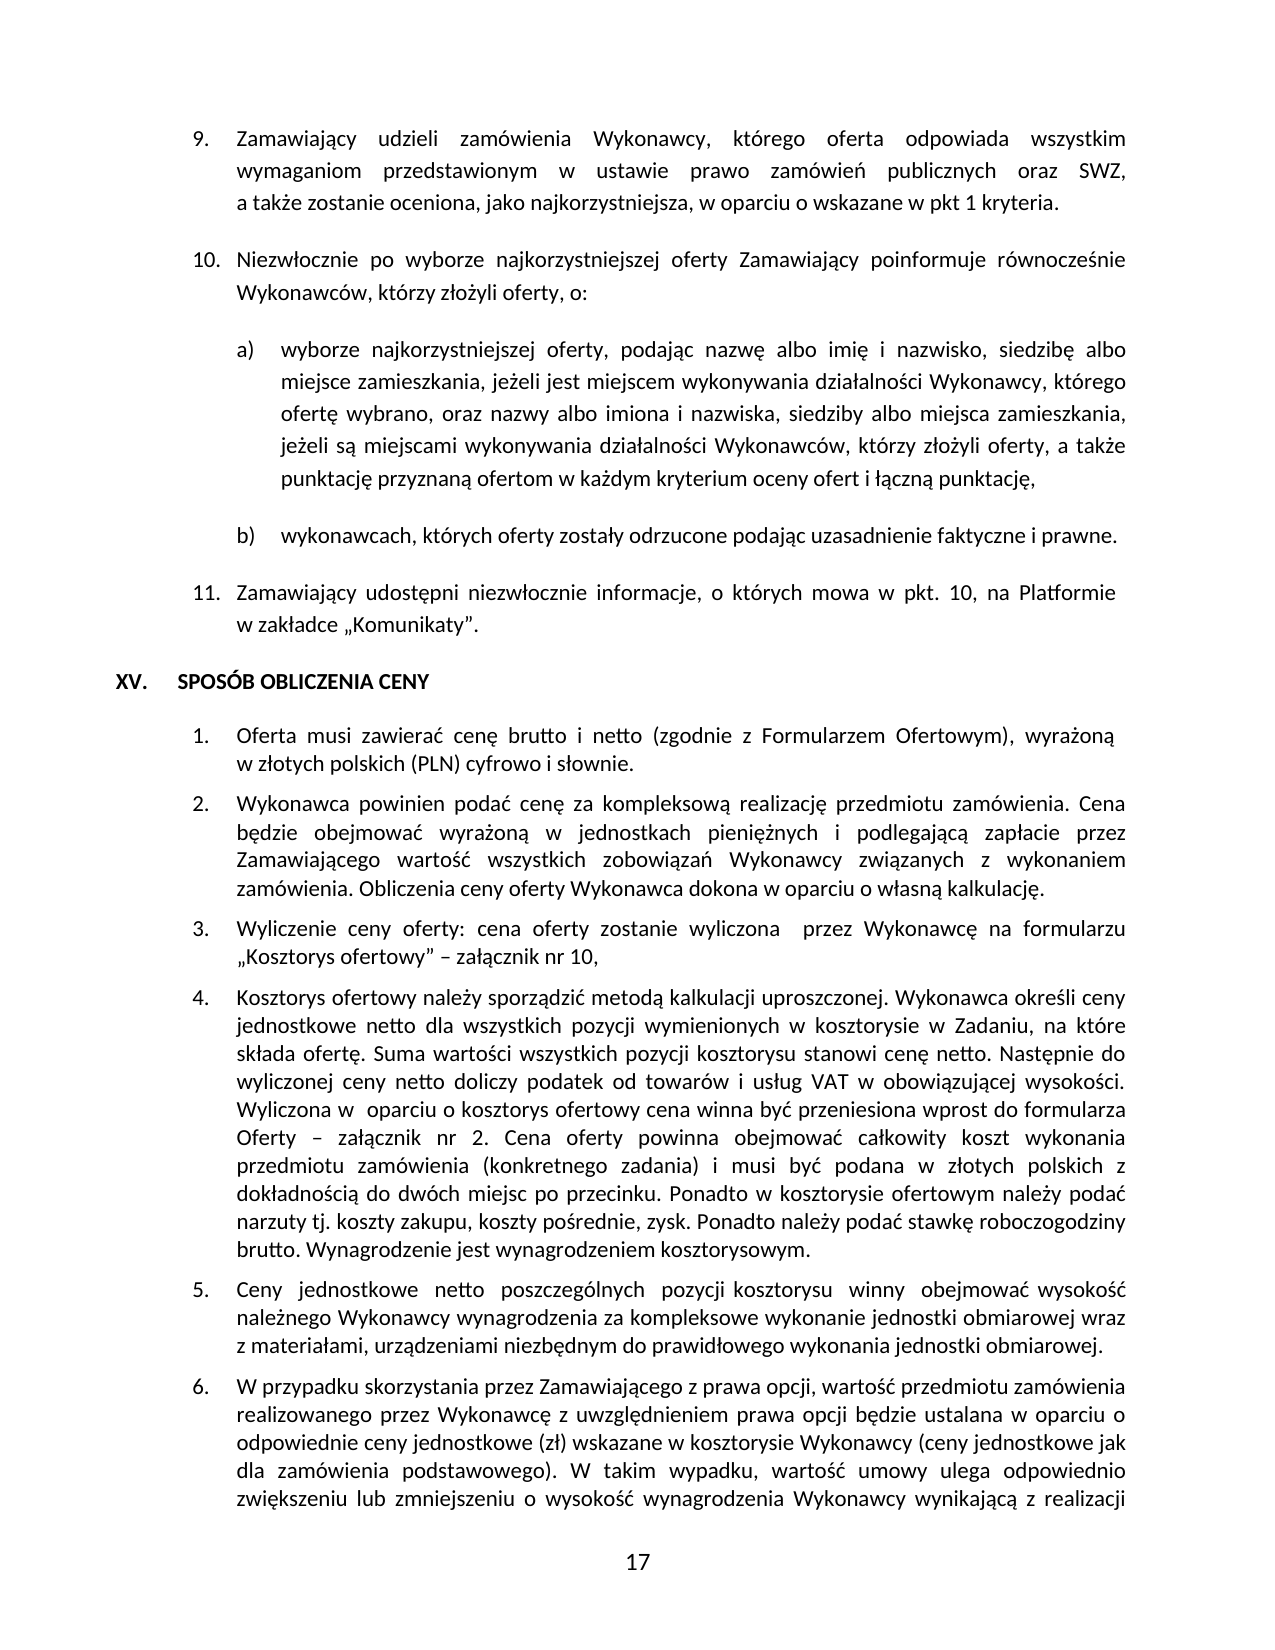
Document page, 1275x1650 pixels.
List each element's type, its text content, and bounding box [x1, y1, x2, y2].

list wykonawcach, których oferty zostały odrzucone podając uzasadnienie faktyczne i prawne. [236, 521, 1127, 549]
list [192, 1372, 1127, 1512]
list Oferta musi zawierać cenę brutto i netto (zgodnie z Formularzem Ofertowym), wyrażoną w złotych polskich (PLN) cyfrowo i słownie. [192, 721, 1127, 777]
list Kosztorys ofertowy należy sporządzić metodą kalkulacji uproszczonej. Wykonawca określi ceny jednostkowe netto dla wszystkich pozycji wymienionych w kosztorysie w Zadaniu, na które składa ofertę. Suma wartości wszystkich pozycji kosztorysu stanowi cenę netto. Następnie do wyliczonej ceny netto doliczy podatek od towarów i usług VAT w obowiązującej wysokości. Wyliczona w oparciu o kosztorys ofertowy cena winna być przeniesiona wprost do formularza Oferty – załącznik nr 2. Cena oferty powinna obejmować całkowity koszt wykonania przedmiotu zamówienia (konkretnego zadania) i musi być podana w złotych polskich z dokładnością do dwóch miejsc po przecinku. Ponadto w kosztorysie ofertowym należy podać narzuty tj. koszty zakupu, koszty pośrednie, zysk. Ponadto należy podać stawkę roboczogodziny brutto. Wynagrodzenie jest wynagrodzeniem kosztorysowym. [192, 983, 1127, 1263]
list Zamawiający udostępni niezwłocznie informacje, o których mowa w pkt. 10, na Platformie w zakładce „Komunikaty”. [192, 578, 1127, 638]
list Niezwłocznie po wyborze najkorzystniejszej oferty Zamawiający poinformuje równocześnie Wykonawców, którzy złożyli oferty, o: [192, 246, 1127, 306]
list Zamawiający udzieli zamówienia Wykonawcy, którego oferta odpowiada wszystkim wymaganiom przedstawionym w ustawie prawo zamówień publicznych oraz SWZ, a także zostanie oceniona, jako najkorzystniejsza, w oparciu o wskazane w pkt 1 kryteria. [192, 124, 1127, 216]
list Wyliczenie ceny oferty: cena oferty zostanie wyliczona przez Wykonawcę na formularzu „Kosztorys ofertowy” – załącznik nr 10, [192, 914, 1127, 970]
list wyborze najkorzystniejszej oferty, podając nazwę albo imię i nazwisko, siedzibę albo miejsce zamieszkania, jeżeli jest miejscem wykonywania działalności Wykonawcy, którego ofertę wybrano, oraz nazwy albo imiona i nazwiska, siedziby albo miejsca zamieszkania, jeżeli są miejscami wykonywania działalności Wykonawców, którzy złożyli oferty, a także punktację przyznaną ofertom w każdym kryterium oceny ofert i łączną punktację, [236, 335, 1127, 492]
subtitle SPOSÓB OBLICZENIA CENY [148, 667, 1127, 696]
list Wykonawca powinien podać cenę za kompleksową realizację przedmiotu zamówienia. Cena będzie obejmować wyrażoną w jednostkach pieniężnych i podlegającą zapłacie przez Zamawiającego wartość wszystkich zobowiązań Wykonawcy związanych z wykonaniem zamówienia. Obliczenia ceny oferty Wykonawca dokona w oparciu o własną kalkulację. [192, 789, 1127, 902]
list Ceny jednostkowe netto poszczególnych pozycji kosztorysu winny obejmować wysokość należnego Wykonawcy wynagrodzenia za kompleksowe wykonanie jednostki obmiarowej wraz z materiałami, urządzeniami niezbędnym do prawidłowego wykonania jednostki obmiarowej. [192, 1275, 1127, 1359]
